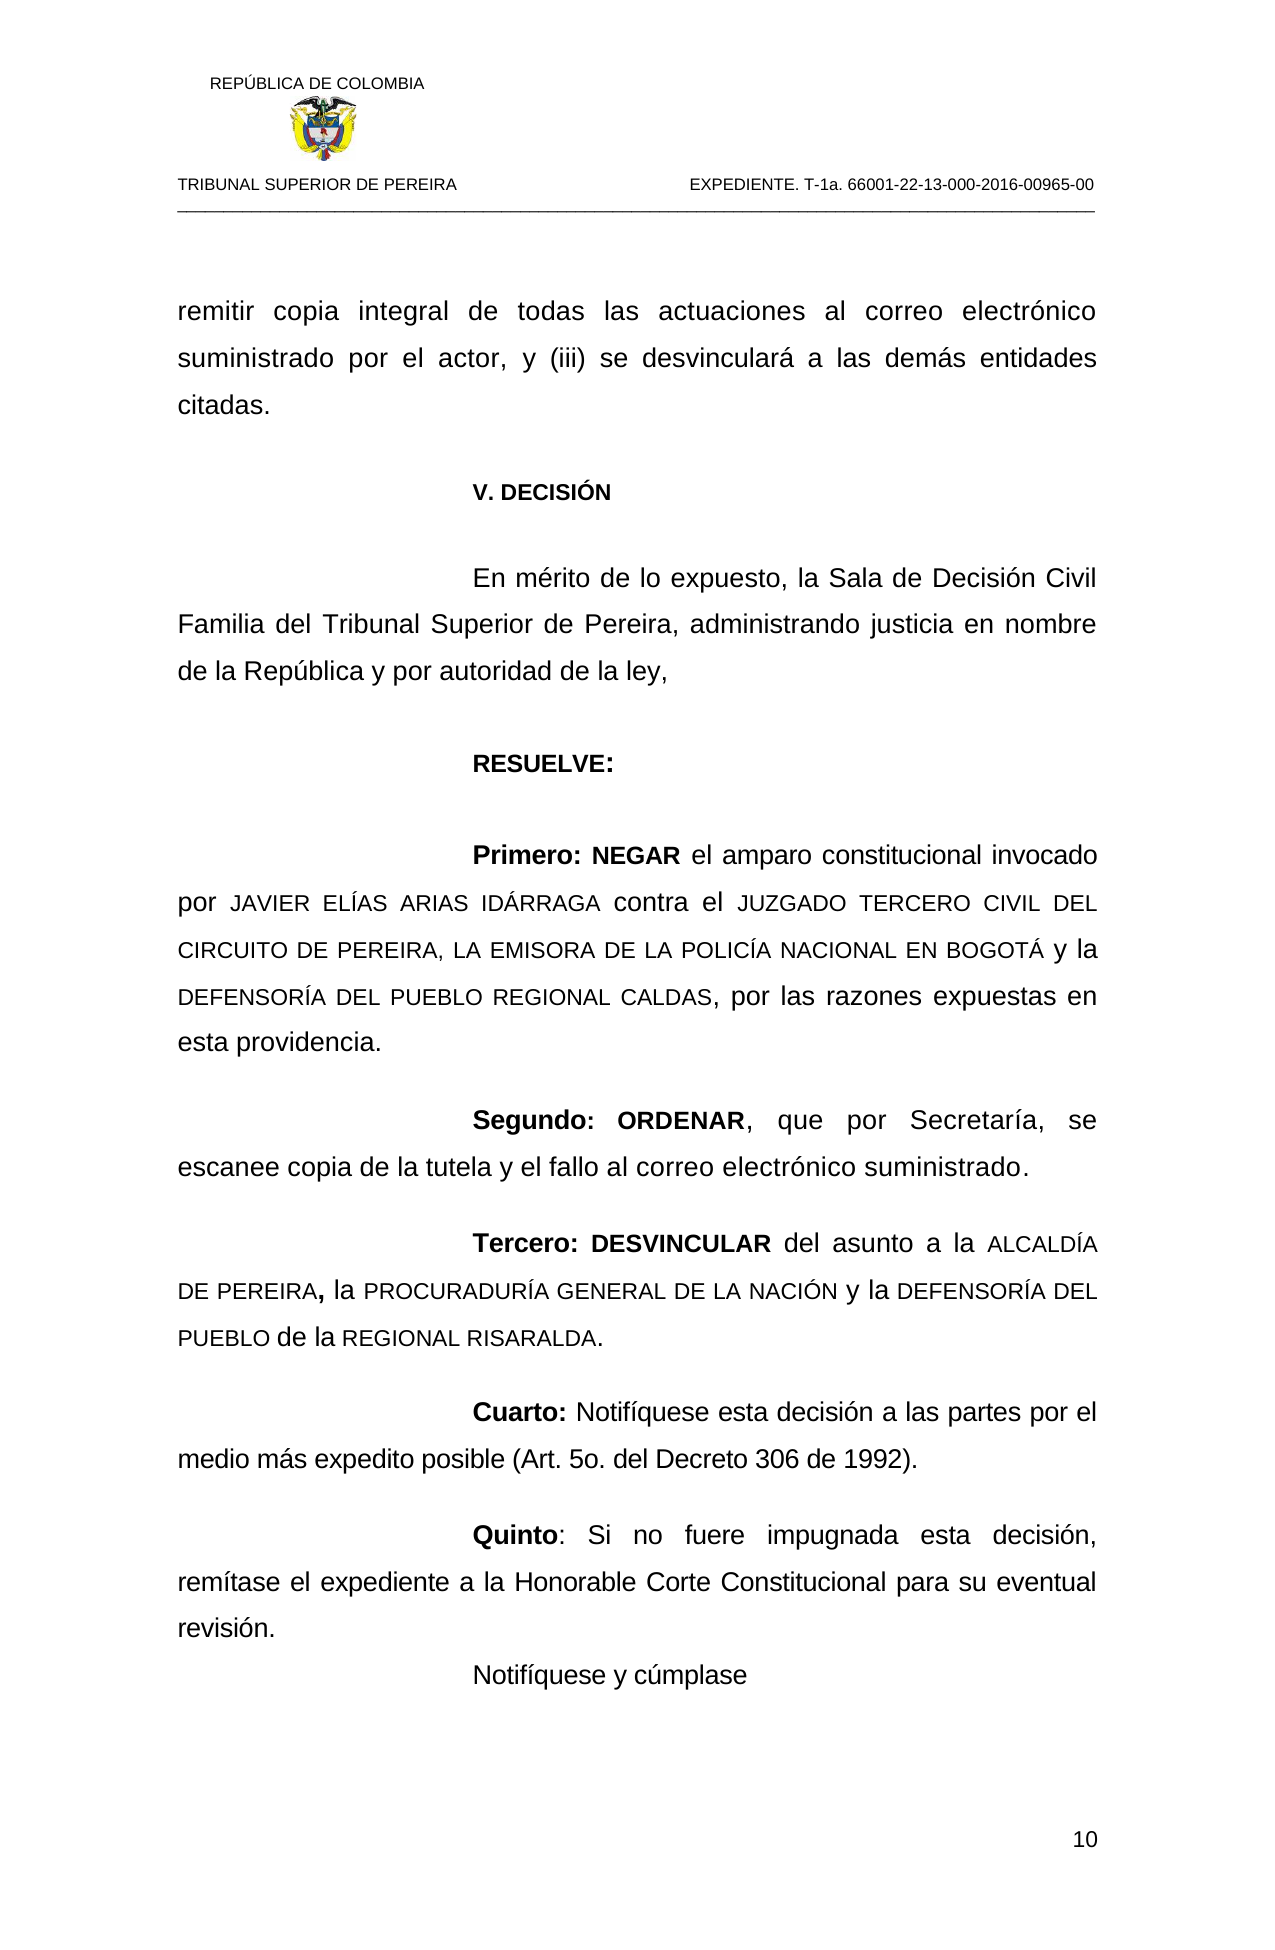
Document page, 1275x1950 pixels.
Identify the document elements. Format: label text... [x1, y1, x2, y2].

text Cuarto: Notifíquese esta decisión a las partes por el medio más expedito posible (Art. 5o. del Decreto 306 de 1992). [177, 1396, 1098, 1474]
text V. DECISIÓN [177, 479, 1098, 505]
text Primero: NEGAR el amparo constitucional invocado por JAVIER ELÍAS ARIAS IDÁRRAGA contra el JUZGADO TERCERO CIVIL DEL CIRCUITO DE PEREIRA, LA EMISORA DE LA POLICÍA NACIONAL EN BOGOTÁ y la DEFENSORÍA DEL PUEBLO REGIONAL CALDAS, por las razones expuestas en esta providencia. [177, 839, 1098, 1058]
text Quinto: Si no fuere impugnada esta decisión, remítase el expediente a la Honorable Corte Constitucional para su eventual revisión. [177, 1519, 1098, 1644]
text En mérito de lo expuesto, la Sala de Decisión Civil Familia del Tribunal Superior de Pereira, administrando justicia en nombre de la República y por autoridad de la ley, [177, 562, 1098, 687]
text Tercero: DESVINCULAR del asunto a la ALCALDÍA DE PEREIRA, la PROCURADURÍA GENERAL DE LA NACIÓN y la DEFENSORÍA DEL PUEBLO de la REGIONAL RISARALDA. [177, 1227, 1098, 1352]
picture [289, 96, 357, 161]
text RESUELVE: [177, 745, 1098, 779]
text Notifíquese y cúmplase [177, 1659, 1098, 1691]
text Segundo: ORDENAR, que por Secretaría, se escanee copia de la tutela y el fallo al correo electrónico suministrado. [177, 1102, 1098, 1182]
